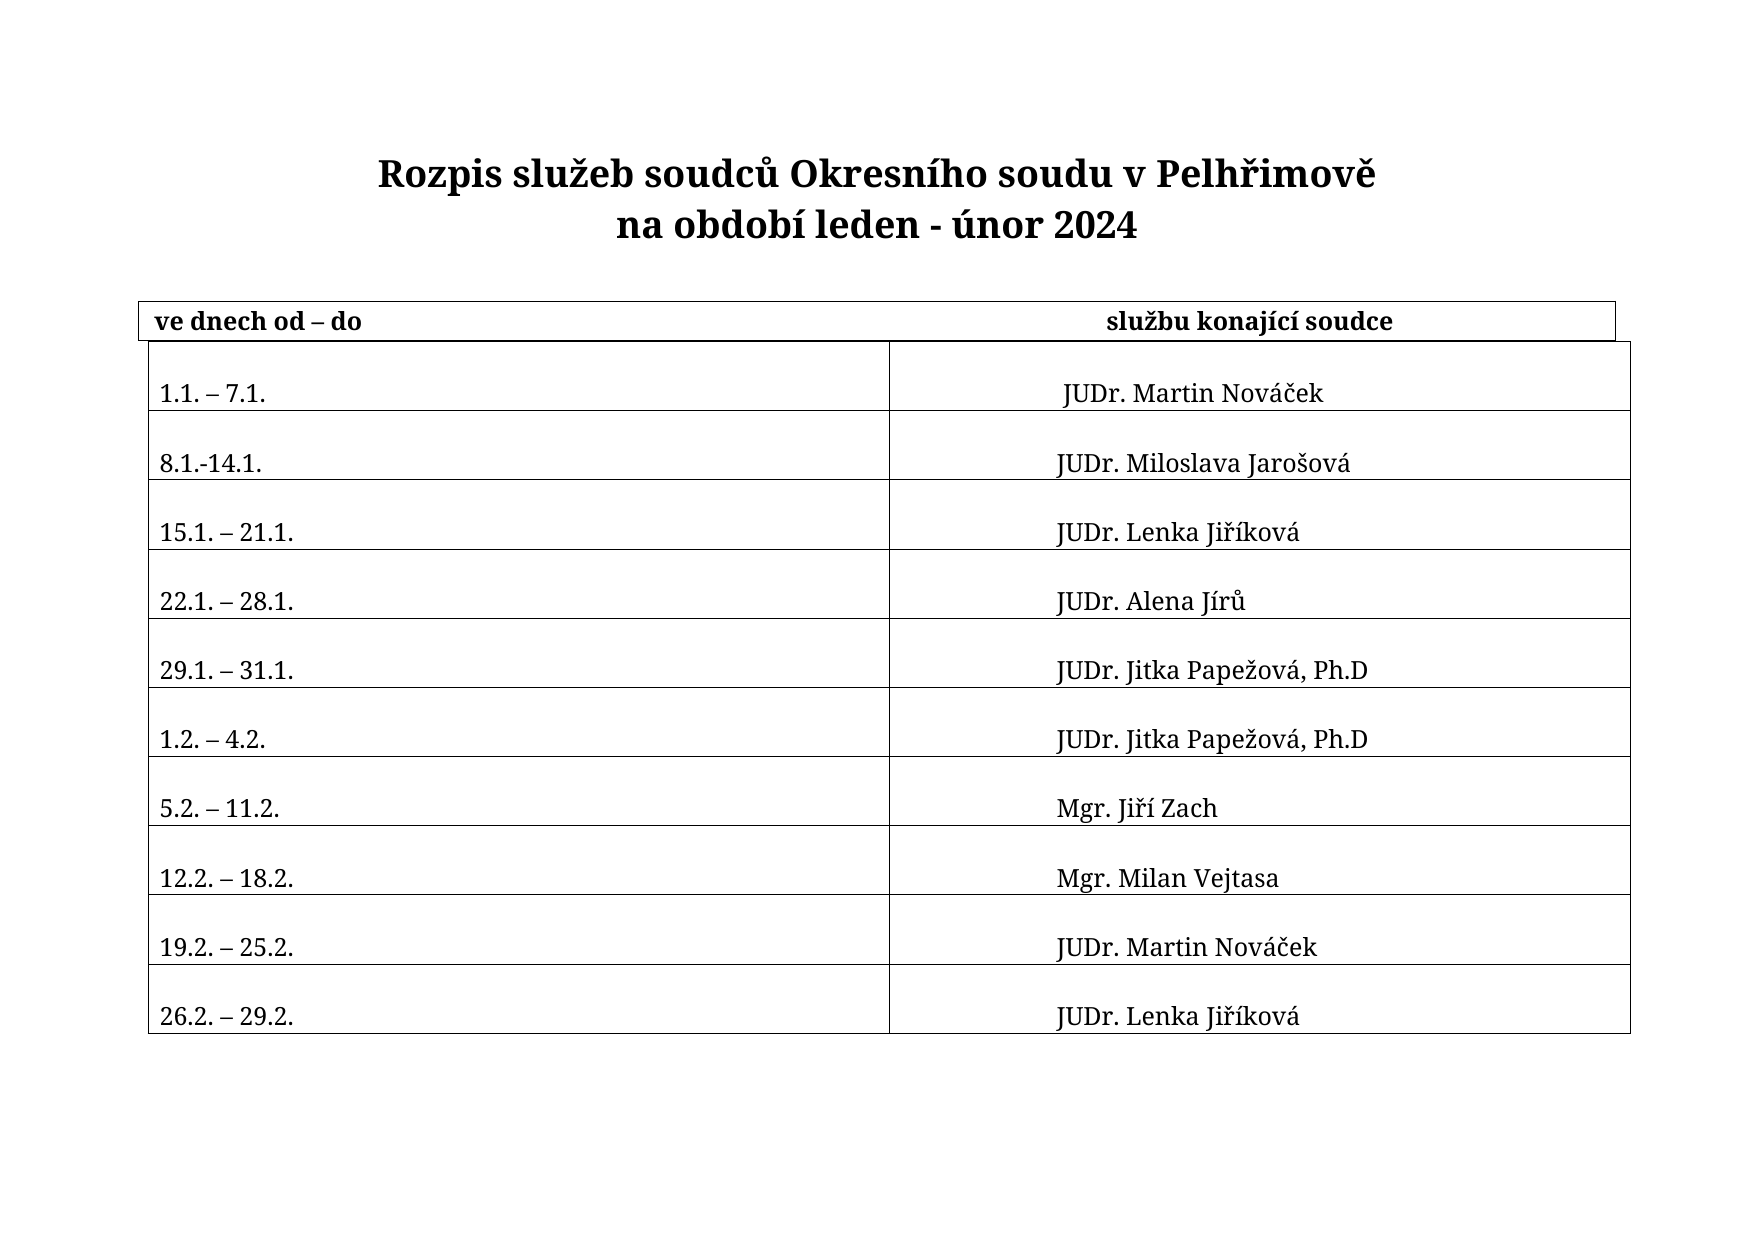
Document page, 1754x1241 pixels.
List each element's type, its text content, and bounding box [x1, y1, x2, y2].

table_cell JUDr. Lenka Jiříková [890, 965, 1630, 1033]
table_cell JUDr. Jitka Papežová, Ph.D [890, 619, 1630, 687]
table_cell 29.1. – 31.1. [149, 619, 889, 687]
table_cell JUDr. Alena Jírů [890, 550, 1630, 618]
table_header JUDr. Martin Nováček [890, 342, 1630, 410]
table_cell 22.1. – 28.1. [149, 550, 889, 618]
table_cell JUDr. Jitka Papežová, Ph.D [890, 688, 1630, 756]
table_cell Mgr. Jiří Zach [890, 757, 1630, 825]
text na období leden - únor 2024 [148, 199, 1606, 250]
table_cell Mgr. Milan Vejtasa [890, 826, 1630, 894]
table_cell 5.2. – 11.2. [149, 757, 889, 825]
table_cell JUDr. Martin Nováček [890, 895, 1630, 963]
table_cell 8.1.-14.1. [149, 411, 889, 479]
table_cell JUDr. Miloslava Jarošová [890, 411, 1630, 479]
table_cell 1.2. – 4.2. [149, 688, 889, 756]
table_cell JUDr. Lenka Jiříková [890, 480, 1630, 548]
table_cell 15.1. – 21.1. [149, 480, 889, 548]
table_cell 26.2. – 29.2. [149, 965, 889, 1033]
text Rozpis služeb soudců Okresního soudu v Pelhřimově [148, 148, 1606, 199]
table_cell 19.2. – 25.2. [149, 895, 889, 963]
text ve dnech od – do službu konající soudce [139, 302, 1615, 340]
table_cell 12.2. – 18.2. [149, 826, 889, 894]
table_header 1.1. – 7.1. [149, 342, 889, 410]
